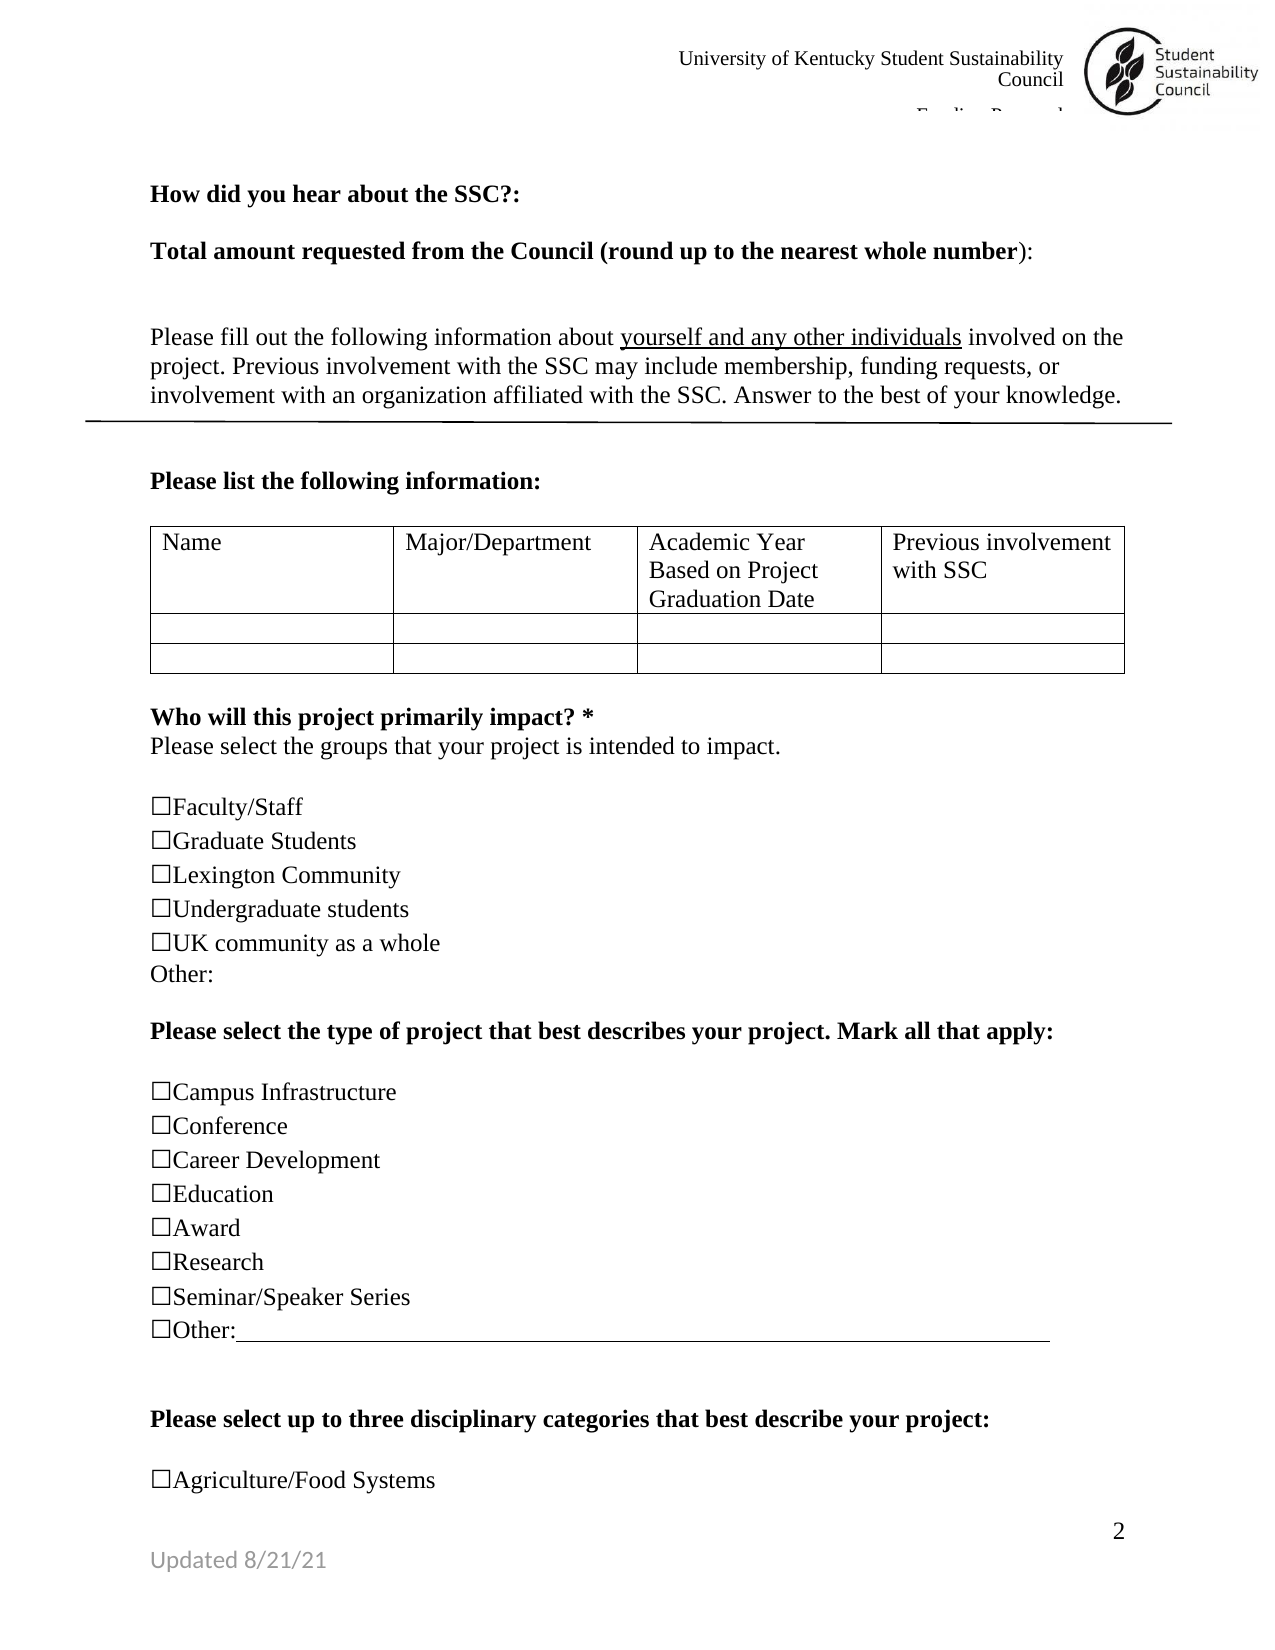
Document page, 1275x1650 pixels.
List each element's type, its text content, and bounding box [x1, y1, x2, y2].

table_cell [151, 644, 393, 672]
text ☐Faculty/Staff [150, 788, 1125, 822]
text Who will this project primarily impact? * [150, 702, 1125, 731]
text ☐Career Development [150, 1142, 1125, 1176]
table_header Previous involvement with SSC [882, 527, 1124, 613]
table_cell [882, 644, 1124, 672]
text Please list the following information: [150, 466, 1125, 495]
table_cell [638, 614, 881, 643]
table_cell [394, 614, 637, 643]
text ☐Seminar/Speaker Series [150, 1278, 1125, 1312]
table_cell [151, 614, 393, 643]
text ☐Campus Infrastructure [150, 1074, 1125, 1108]
table_header Academic Year Based on Project Graduation Date [638, 527, 881, 613]
text Other: [150, 959, 1125, 987]
table_cell [882, 614, 1124, 643]
text ☐Agriculture/Food Systems [150, 1461, 1125, 1495]
text Please select the groups that your project is intended to impact. [150, 731, 1125, 760]
table_header Major/Department [394, 527, 637, 613]
text ☐Lexington Community [150, 857, 1125, 891]
table_cell [638, 644, 881, 672]
text Please fill out the following information about yourself and any other individuals involved on the project. Previous involvement with the SSC may include membership, funding requests, or involvement with an organization affiliated with the SSC. Answer to the best of your knowledge. [150, 322, 1125, 409]
table_cell [394, 644, 637, 672]
text ☐Other: [150, 1312, 1125, 1346]
text Please select the type of project that best describes your project. Mark all that apply: [150, 1016, 1125, 1045]
table_header Name [151, 527, 393, 613]
text ☐Award [150, 1210, 1125, 1244]
picture [1083, 4, 1261, 141]
text ☐Undergraduate students [150, 891, 1125, 925]
text ☐UK community as a whole [150, 925, 1125, 959]
text Please select up to three disciplinary categories that best describe your project: [150, 1404, 1125, 1432]
text Total amount requested from the Council (round up to the nearest whole number): [150, 236, 1125, 265]
text How did you hear about the SSC?: [150, 179, 1125, 207]
text ☐Graduate Students [150, 822, 1125, 857]
text ☐Conference [150, 1108, 1125, 1142]
text ☐Education [150, 1176, 1125, 1210]
text ☐Research [150, 1244, 1125, 1278]
